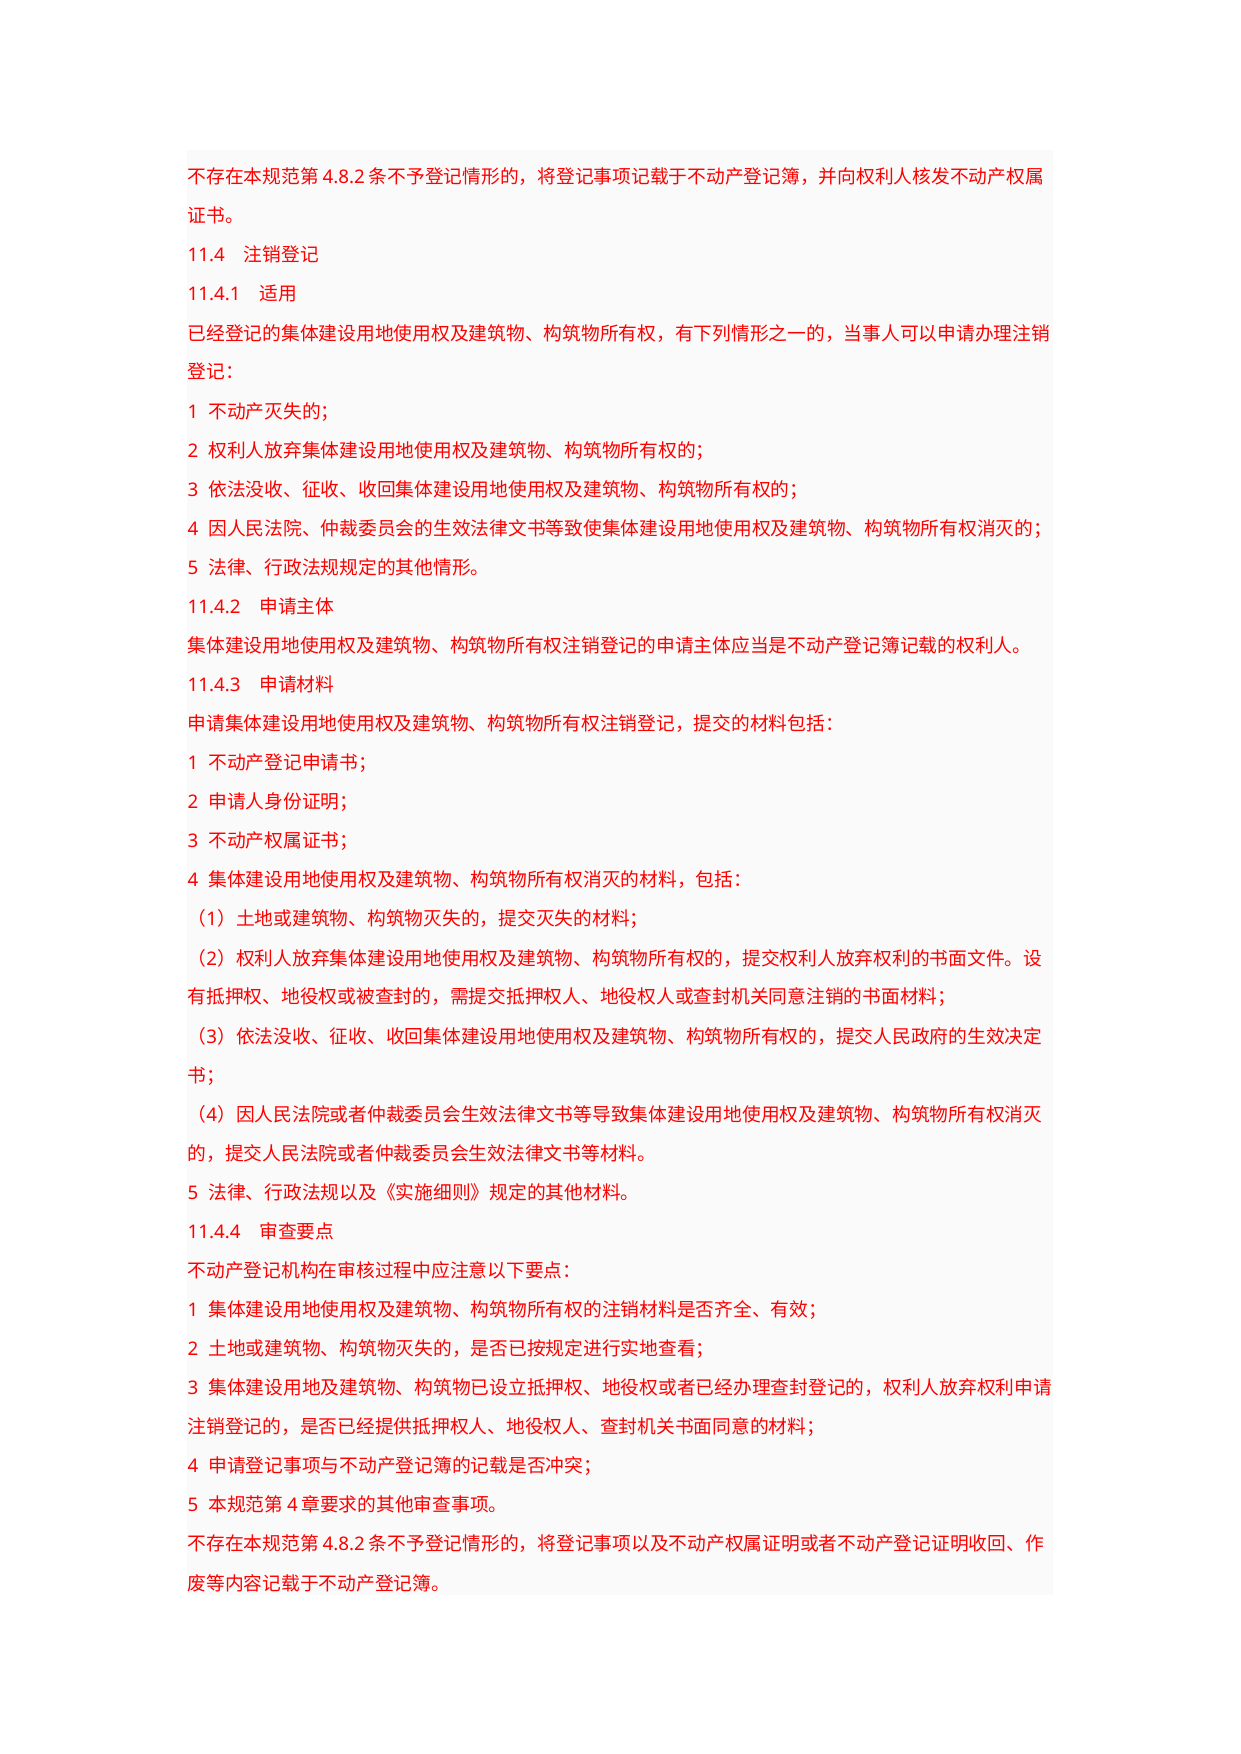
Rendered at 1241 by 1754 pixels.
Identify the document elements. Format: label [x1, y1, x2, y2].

text [187, 150, 1053, 1595]
